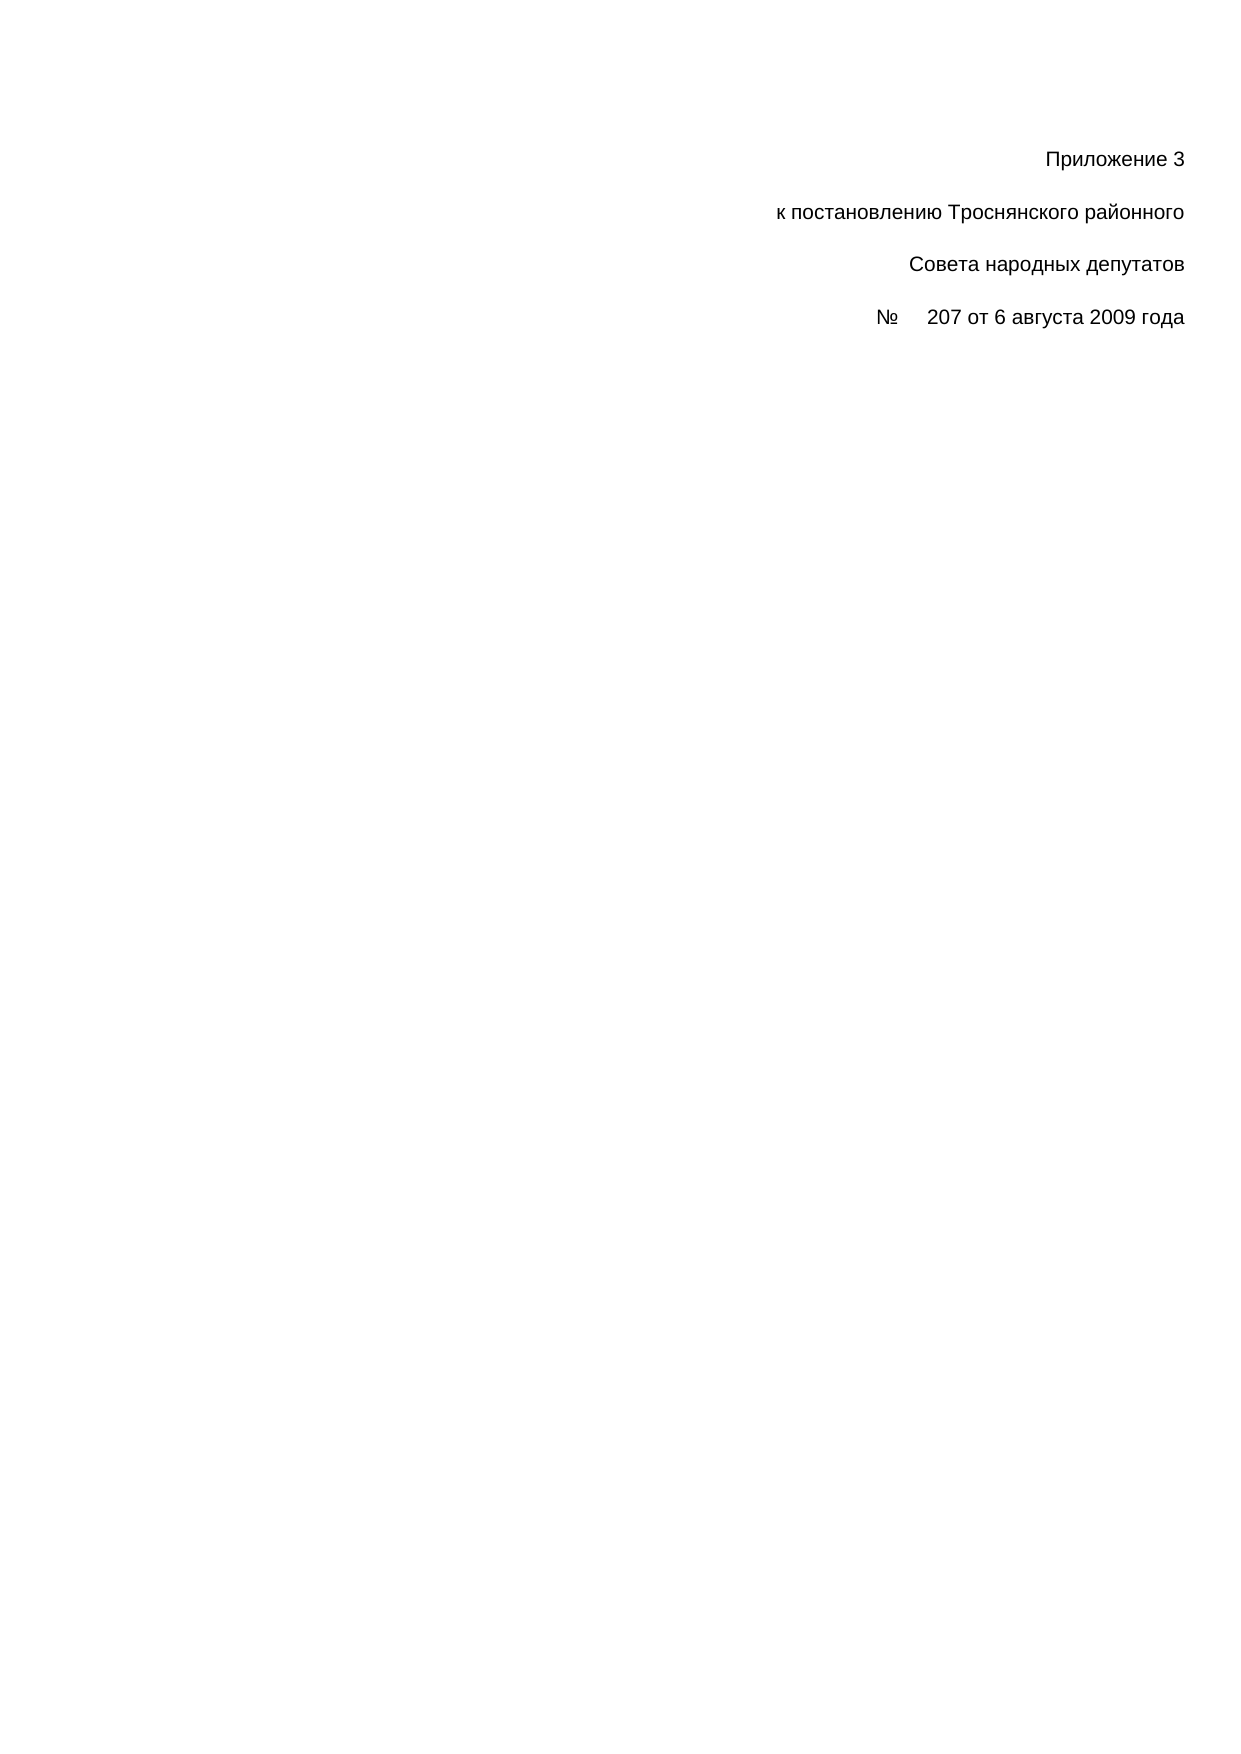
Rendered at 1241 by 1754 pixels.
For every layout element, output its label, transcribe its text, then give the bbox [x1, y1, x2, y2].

table_header Приложение 3 к постановлению Троснянского районного Совета народных депутатов № 207 от 6 августа 2009 года [103, 118, 1196, 329]
